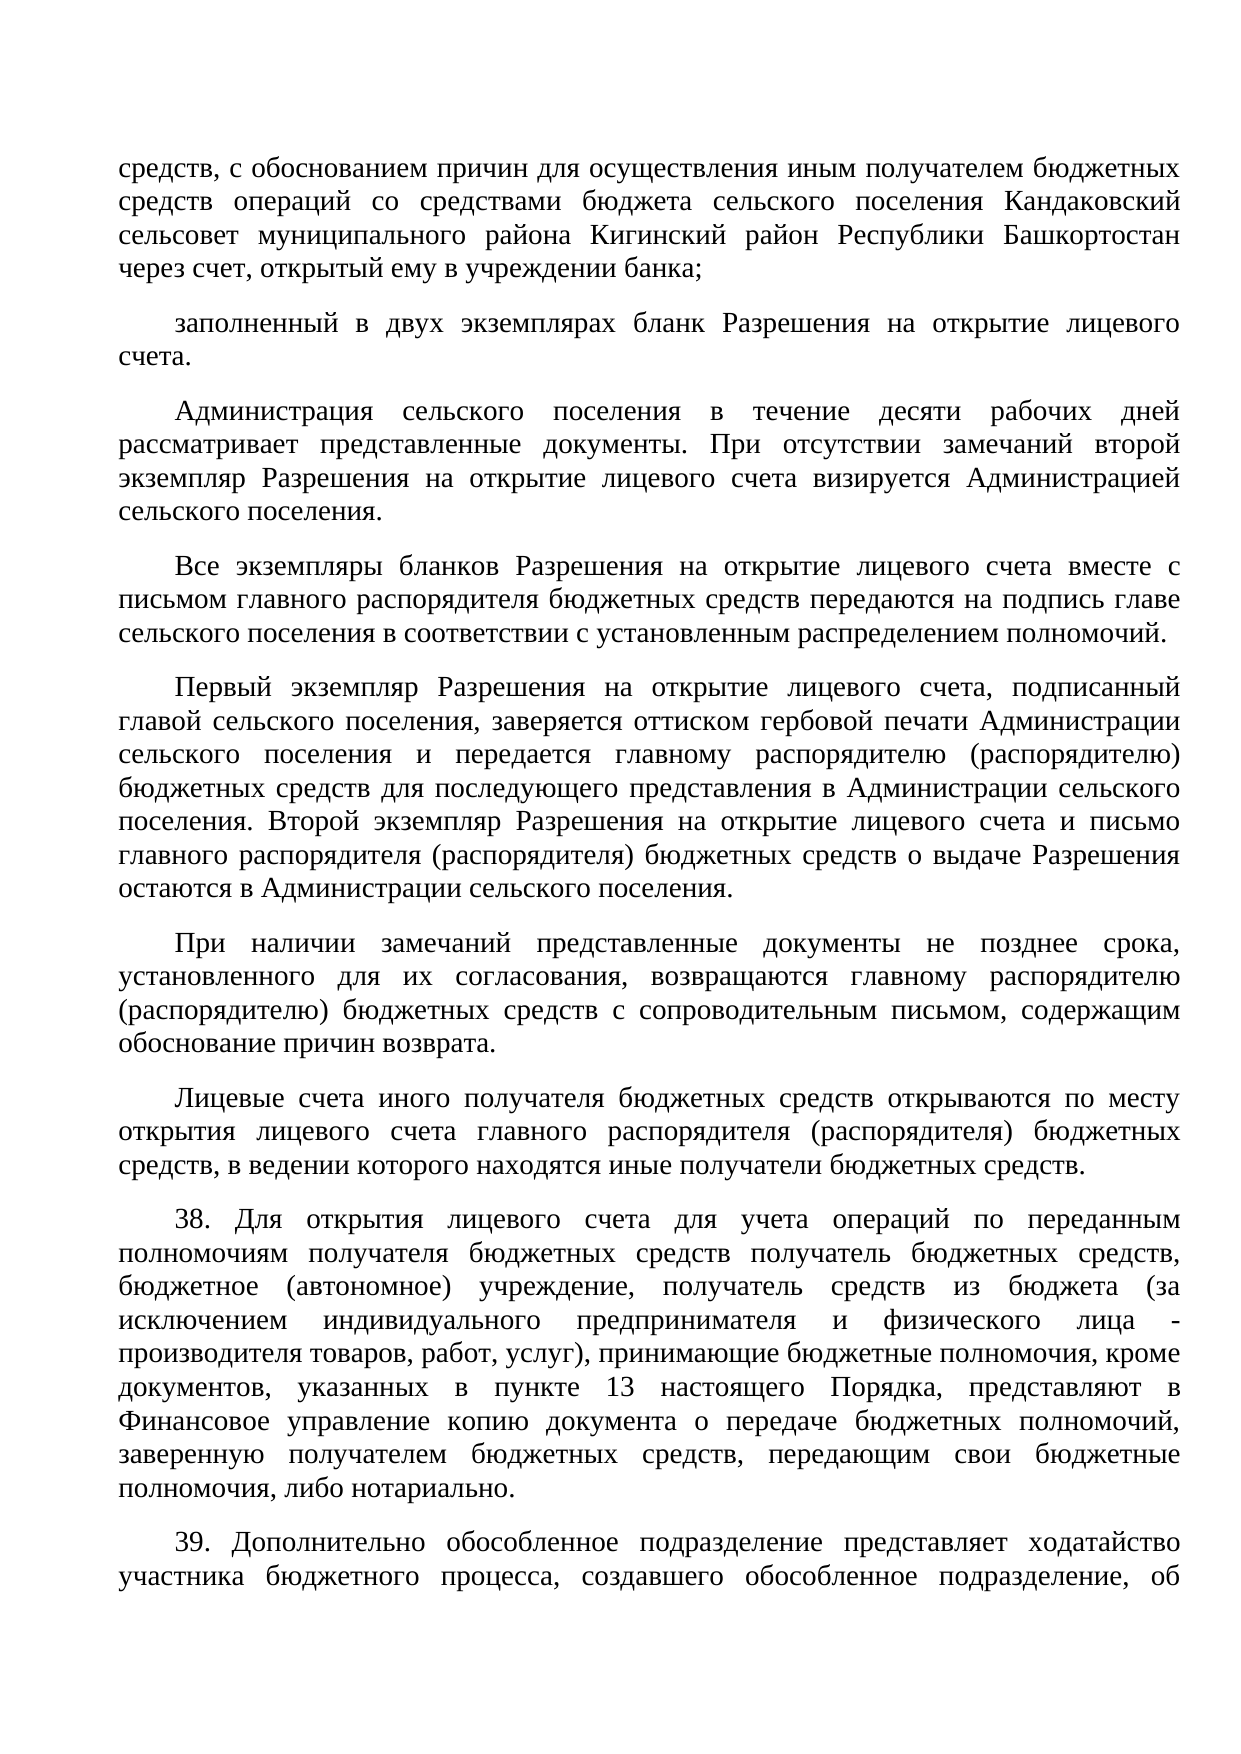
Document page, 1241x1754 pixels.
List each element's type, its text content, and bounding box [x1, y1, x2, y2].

text Все экземпляры бланков Разрешения на открытие лицевого счета вместе с письмом главного распорядителя бюджетных средств передаются на подпись главе сельского поселения в соответствии с установленным распределением полномочий. [118, 548, 1181, 648]
text При наличии замечаний представленные документы не позднее срока, установленного для их согласования, возвращаются главному распорядителю (распорядителю) бюджетных средств с сопроводительным письмом, содержащим обоснование причин возврата. [118, 925, 1181, 1059]
text Лицевые счета иного получателя бюджетных средств открываются по месту открытия лицевого счета главного распорядителя (распорядителя) бюджетных средств, в ведении которого находятся иные получатели бюджетных средств. [118, 1080, 1181, 1181]
text заполненный в двух экземплярах бланк Разрешения на открытие лицевого счета. [118, 305, 1181, 372]
text Первый экземпляр Разрешения на открытие лицевого счета, подписанный главой сельского поселения, заверяется оттиском гербовой печати Администрации сельского поселения и передается главному распорядителю (распорядителю) бюджетных средств для последующего представления в Администрации сельского поселения. Второй экземпляр Разрешения на открытие лицевого счета и письмо главного распорядителя (распорядителя) бюджетных средств о выдаче Разрешения остаются в Администрации сельского поселения. [118, 669, 1181, 904]
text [118, 150, 1181, 284]
text 38. Для открытия лицевого счета для учета операций по переданным полномочиям получателя бюджетных средств получатель бюджетных средств, бюджетное (автономное) учреждение, получатель средств из бюджета (за исключением индивидуального предпринимателя и физического лица - производителя товаров, работ, услуг), принимающие бюджетные полномочия, кроме документов, указанных в пункте 13 настоящего Порядка, представляют в Финансовое управление копию документа о передаче бюджетных полномочий, заверенную получателем бюджетных средств, передающим свои бюджетные полномочия, либо нотариально. [118, 1201, 1181, 1503]
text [118, 1524, 1181, 1591]
text Администрация сельского поселения в течение десяти рабочих дней рассматривает представленные документы. При отсутствии замечаний второй экземпляр Разрешения на открытие лицевого счета визируется Администрацией сельского поселения. [118, 393, 1181, 527]
